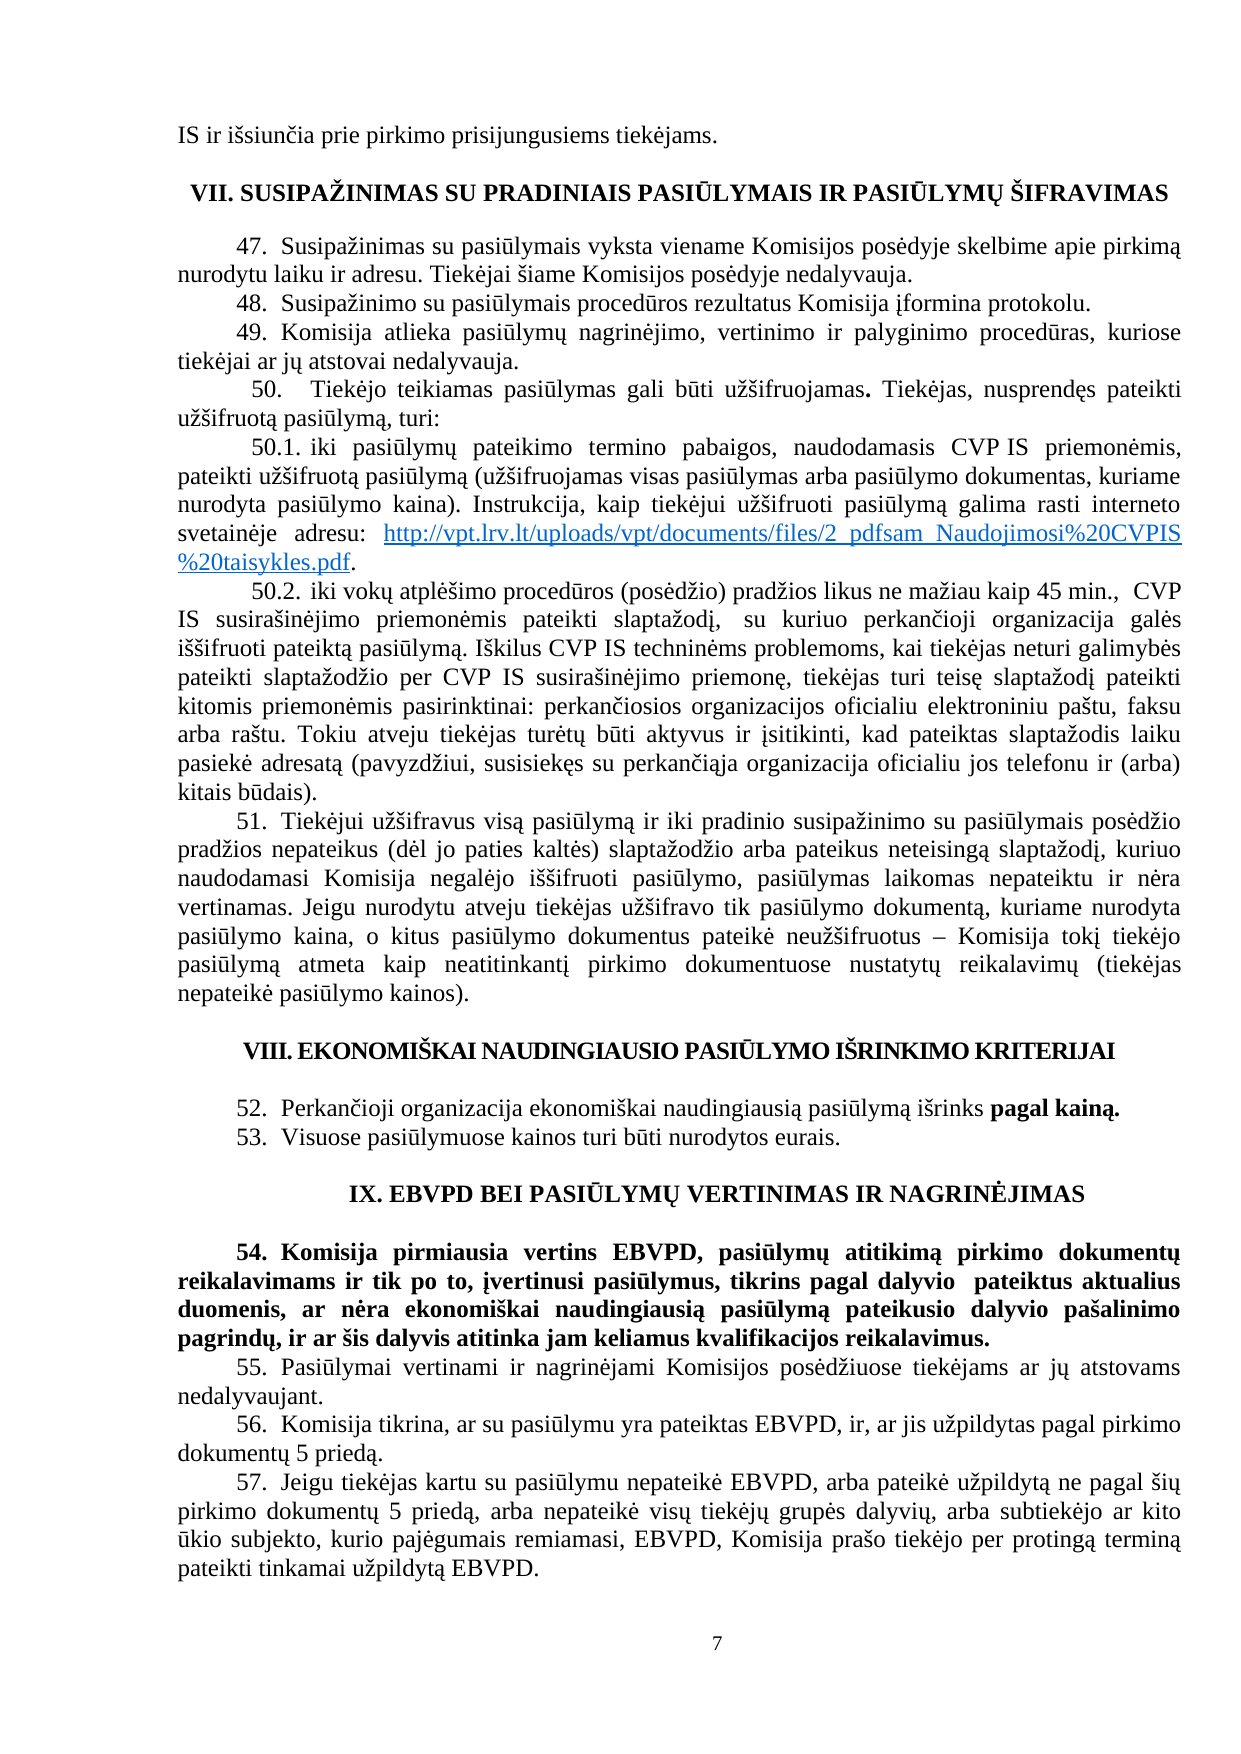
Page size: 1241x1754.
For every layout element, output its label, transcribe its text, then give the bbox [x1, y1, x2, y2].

text VII. SUSIPAŽINIMAS SU PRADINIAIS PASIŪLYMAIS IR PASIŪLYMŲ ŠIFRAVIMAS [177, 178, 1182, 207]
list Perkančioji organizacija ekonomiškai naudingiausią pasiūlymą išrinks pagal kainą. [177, 1093, 1182, 1122]
list Komisija tikrina, ar su pasiūlymu yra pateiktas EBVPD, ir, ar jis užpildytas pagal pirkimo dokumentų 5 priedą. [177, 1409, 1182, 1467]
list Visuose pasiūlymuose kainos turi būti nurodytos eurais. [177, 1122, 1182, 1151]
list Komisija atlieka pasiūlymų nagrinėjimo, vertinimo ir palyginimo procedūras, kuriose tiekėjai ar jų atstovai nedalyvauja. [177, 317, 1182, 374]
list iki pasiūlymų pateikimo termino pabaigos, naudodamasis CVP IS priemonėmis, pateikti užšifruotą pasiūlymą (užšifruojamas visas pasiūlymas arba pasiūlymo dokumentas, kuriame nurodyta pasiūlymo kaina). Instrukcija, kaip tiekėjui užšifruoti pasiūlymą galima rasti interneto svetainėje adresu: http://vpt.lrv.lt/uploads/vpt/documents/files/2_pdfsam_Naudojimosi%20CVPIS%20taisykles.pdf. [177, 432, 1182, 576]
list iki vokų atplėšimo procedūros (posėdžio) pradžios likus ne mažiau kaip 45 min., CVP IS susirašinėjimo priemonėmis pateikti slaptažodį, su kuriuo perkančioji organizacija galės iššifruoti pateiktą pasiūlymą. Iškilus CVP IS techninėms problemoms, kai tiekėjas neturi galimybės pateikti slaptažodžio per CVP IS susirašinėjimo priemonę, tiekėjas turi teisę slaptažodį pateikti kitomis priemonėmis pasirinktinai: perkančiosios organizacijos oficialiu elektroniniu paštu, faksu arba raštu. Tokiu atveju tiekėjas turėtų būti aktyvus ir įsitikinti, kad pateiktas slaptažodis laiku pasiekė adresatą (pavyzdžiui, susisiekęs su perkančiąja organizacija oficialiu jos telefonu ir (arba) kitais būdais). [177, 576, 1182, 806]
text VIII. EKONOMIŠKAI NAUDINGIAUSIO PASIŪLYMO IŠRINKIMO KRITERIJAI [177, 1036, 1182, 1064]
list Jeigu tiekėjas kartu su pasiūlymu nepateikė EBVPD, arba pateikė užpildytą ne pagal šių pirkimo dokumentų 5 priedą, arba nepateikė visų tiekėjų grupės dalyvių, arba subtiekėjo ar kito ūkio subjekto, kurio pajėgumais remiamasi, EBVPD, Komisija prašo tiekėjo per protingą terminą pateikti tinkamai užpildytą EBVPD. [177, 1467, 1182, 1582]
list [177, 121, 1182, 149]
list Tiekėjui užšifravus visą pasiūlymą ir iki pradinio susipažinimo su pasiūlymais posėdžio pradžios nepateikus (dėl jo paties kaltės) slaptažodžio arba pateikus neteisingą slaptažodį, kuriuo naudodamasi Komisija negalėjo iššifruoti pasiūlymo, pasiūlymas laikomas nepateiktu ir nėra vertinamas. Jeigu nurodytu atveju tiekėjas užšifravo tik pasiūlymo dokumentą, kuriame nurodyta pasiūlymo kaina, o kitus pasiūlymo dokumentus pateikė neužšifruotus – Komisija tokį tiekėjo pasiūlymą atmeta kaip neatitinkantį pirkimo dokumentuose nustatytų reikalavimų (tiekėjas nepateikė pasiūlymo kainos). [177, 806, 1182, 1007]
text IX. EBVPD BEI PASIŪLYMŲ VERTINIMAS IR NAGRINĖJIMAS [177, 1179, 1182, 1208]
list Komisija pirmiausia vertins EBVPD, pasiūlymų atitikimą pirkimo dokumentų reikalavimams ir tik po to, įvertinusi pasiūlymus, tikrins pagal dalyvio pateiktus aktualius duomenis, ar nėra ekonomiškai naudingiausią pasiūlymą pateikusio dalyvio pašalinimo pagrindų, ir ar šis dalyvis atitinka jam keliamus kvalifikacijos reikalavimus. [177, 1237, 1182, 1352]
list Susipažinimas su pasiūlymais vyksta viename Komisijos posėdyje skelbime apie pirkimą nurodytu laiku ir adresu. Tiekėjai šiame Komisijos posėdyje nedalyvauja. [177, 231, 1182, 288]
list Pasiūlymai vertinami ir nagrinėjami Komisijos posėdžiuose tiekėjams ar jų atstovams nedalyvaujant. [177, 1352, 1182, 1409]
list Tiekėjo teikiamas pasiūlymas gali būti užšifruojamas. Tiekėjas, nusprendęs pateikti užšifruotą pasiūlymą, turi: [177, 374, 1182, 432]
list Susipažinimo su pasiūlymais procedūros rezultatus Komisija įformina protokolu. [177, 288, 1182, 317]
